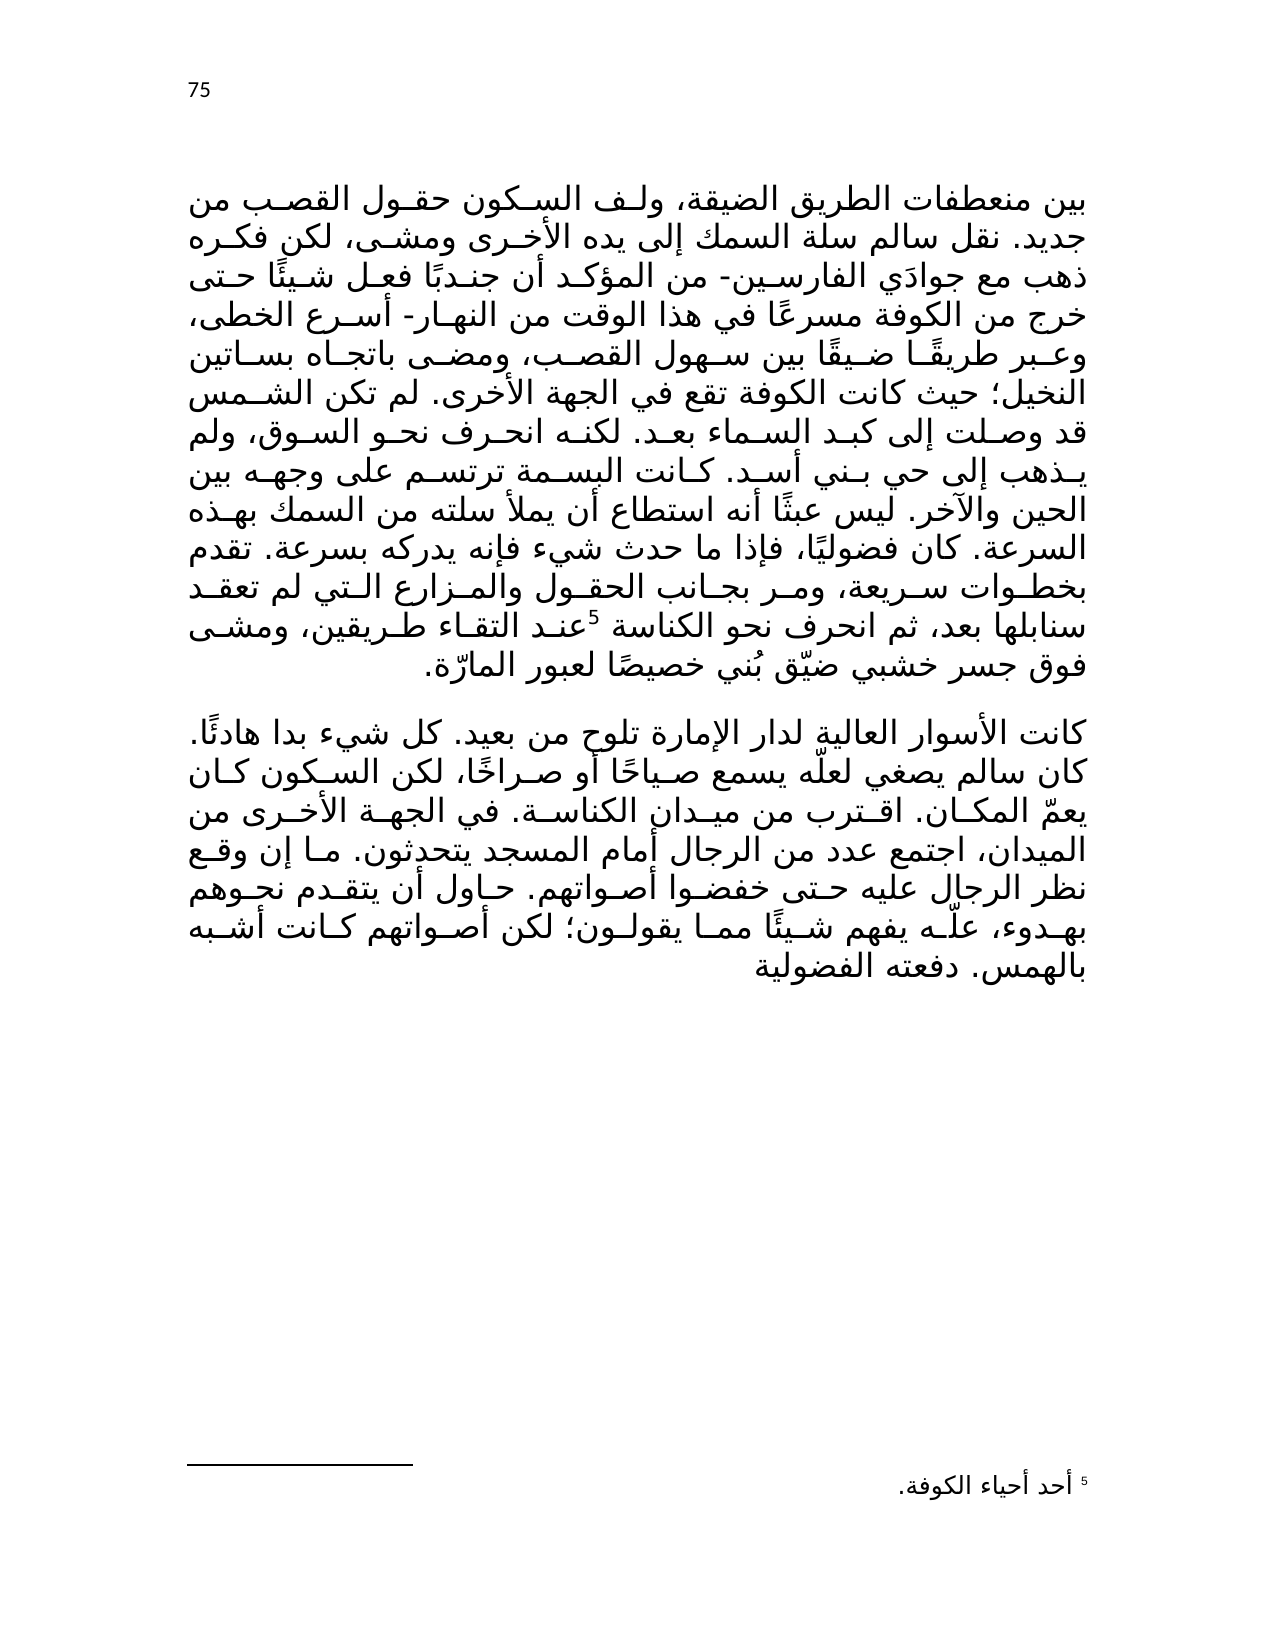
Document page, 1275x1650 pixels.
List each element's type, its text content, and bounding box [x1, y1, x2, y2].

text بين منعطفات الطريق الضيقة، ولف السكون حقول القصب من جديد. نقل سالم سلة السمك إلى يده الأخرى ومشى، لكن فكره ذهب مع جوادَي الفارسين- من المؤكد أن جندبًا فعل شيئًا حتى خرج من الكوفة مسرعًا في هذا الوقت من النهار- أسرع الخطى، وعبر طريقًا ضيقًا بين سهول القصب، ومضى باتجاه بساتين النخيل؛ حيث كانت الكوفة تقع في الجهة الأخرى. لم تكن الشمس قد وصلت إلى كبد السماء بعد. لكنه انحرف نحو السوق، ولم يذهب إلى حي بني أسد. كانت البسمة ترتسم على وجهه بين الحين والآخر. ليس عبثًا أنه استطاع أن يملأ سلته من السمك بهذه السرعة. كان فضوليًا، فإذا ما حدث شيء فإنه يدركه بسرعة. تقدم بخطوات سريعة، ومر بجانب الحقول والمزارع التي لم تعقد سنابلها بعد، ثم انحرف نحو الكناسة عند التقاء طريقين، ومشى فوق جسر خشبي ضيّق بُني خصيصًا لعبور المارّة. [187, 179, 1087, 684]
text كانت الأسوار العالية لدار الإمارة تلوح من بعيد. كل شيء بدا هادئًا. كان سالم يصغي لعلّه يسمع صياحًا أو صراخًا، لكن السكون كان يعمّ المكان. اقترب من ميدان الكناسة. في الجهة الأخرى من الميدان، اجتمع عدد من الرجال أمام المسجد يتحدثون. ما إن وقع نظر الرجال عليه حتى خفضوا أصواتهم. حاول أن يتقدم نحوهم بهدوء، علّه يفهم شيئًا مما يقولون؛ لكن أصواتهم كانت أشبه بالهمس. دفعته الفضولية [187, 713, 1087, 985]
